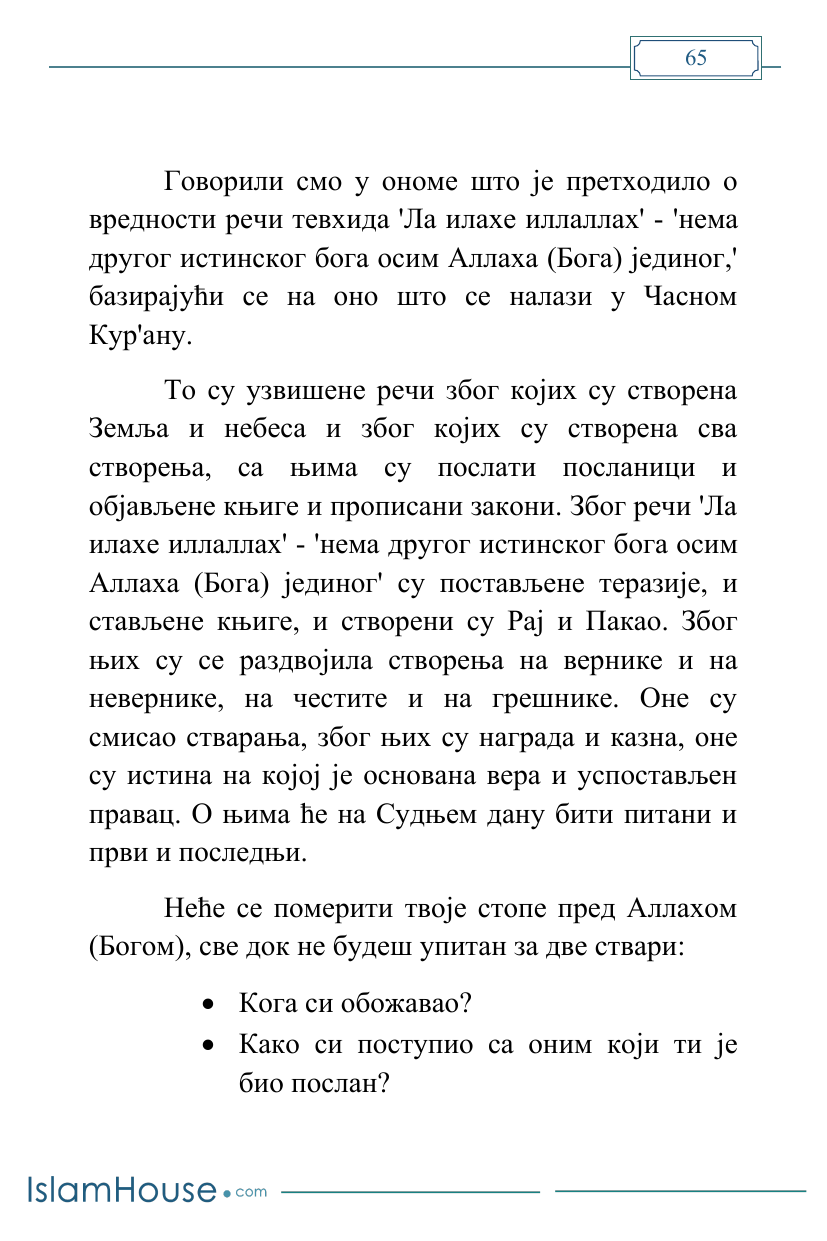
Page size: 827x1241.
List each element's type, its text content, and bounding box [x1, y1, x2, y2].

picture [548, 1170, 807, 1208]
list Кога си обожавао? [201, 983, 738, 1019]
text То су узвишене речи због којих су створена Земља и небеса и због којих су створена сва створења, са њима су послати посланици и објављене књиге и прописани закони. Због речи 'Ла илахе иллаллах' - 'нема другог истинског бога осим Аллаха (Бога) јединог' су постављене теразије, и стављене књиге, и створени су Рај и Пакао. Због њих су се раздвојила створења на вернике и на невернике, на честите и на грешнике. Оне су смисао стварања, због њих су награда и казна, оне су истина на којој је основана вера и успостављен правац. О њима ће на Судњем дану бити питани и први и последњи. [89, 372, 738, 868]
text Неће се померити твоје стопе пред Аллахом (Богом), све док не будеш упитан за две ствари: [89, 890, 738, 962]
text Говорили смо у ономе што је претходило о вредности речи тевхида 'Ла илахе иллаллах' - 'нема другог истинског бога осим Аллаха (Бога) јединог,' базирајући се на оно што се налази у Часном Кур'ану. [89, 163, 738, 350]
picture [20, 1171, 541, 1209]
list Како си поступио са оним који ти је био послан? [201, 1024, 738, 1099]
